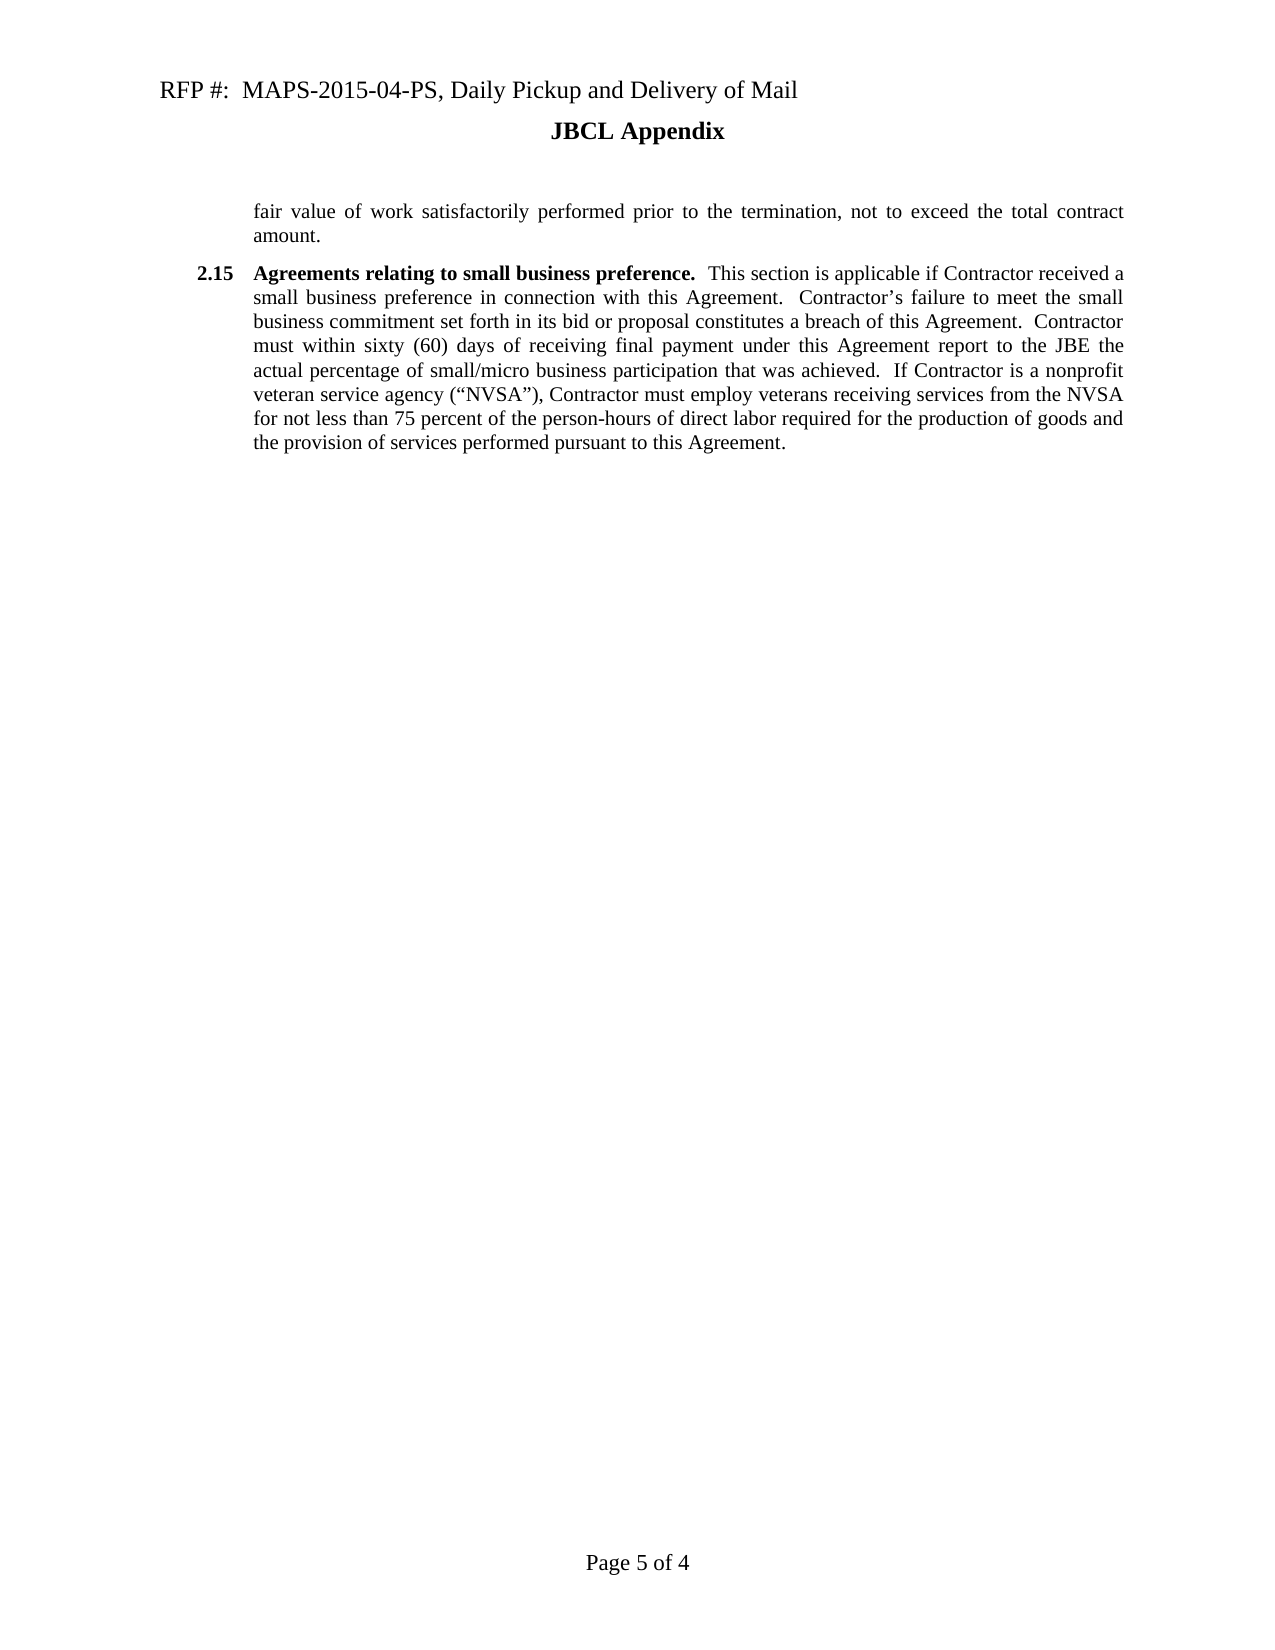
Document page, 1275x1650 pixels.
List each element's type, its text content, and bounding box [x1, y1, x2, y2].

text 2.15 Agreements relating to small business preference. This section is applicable if Contractor received a small business preference in connection with this Agreement. Contractor’s failure to meet the small business commitment set forth in its bid or proposal constitutes a breach of this Agreement. Contractor must within sixty (60) days of receiving final payment under this Agreement report to the JBE the actual percentage of small/micro business participation that was achieved. If Contractor is a nonprofit veteran service agency (“NVSA”), Contractor must employ veterans receiving services from the NVSA for not less than 75 percent of the person-hours of direct labor required for the production of goods and the provision of services performed pursuant to this Agreement. [197, 261, 1125, 454]
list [197, 199, 1125, 247]
